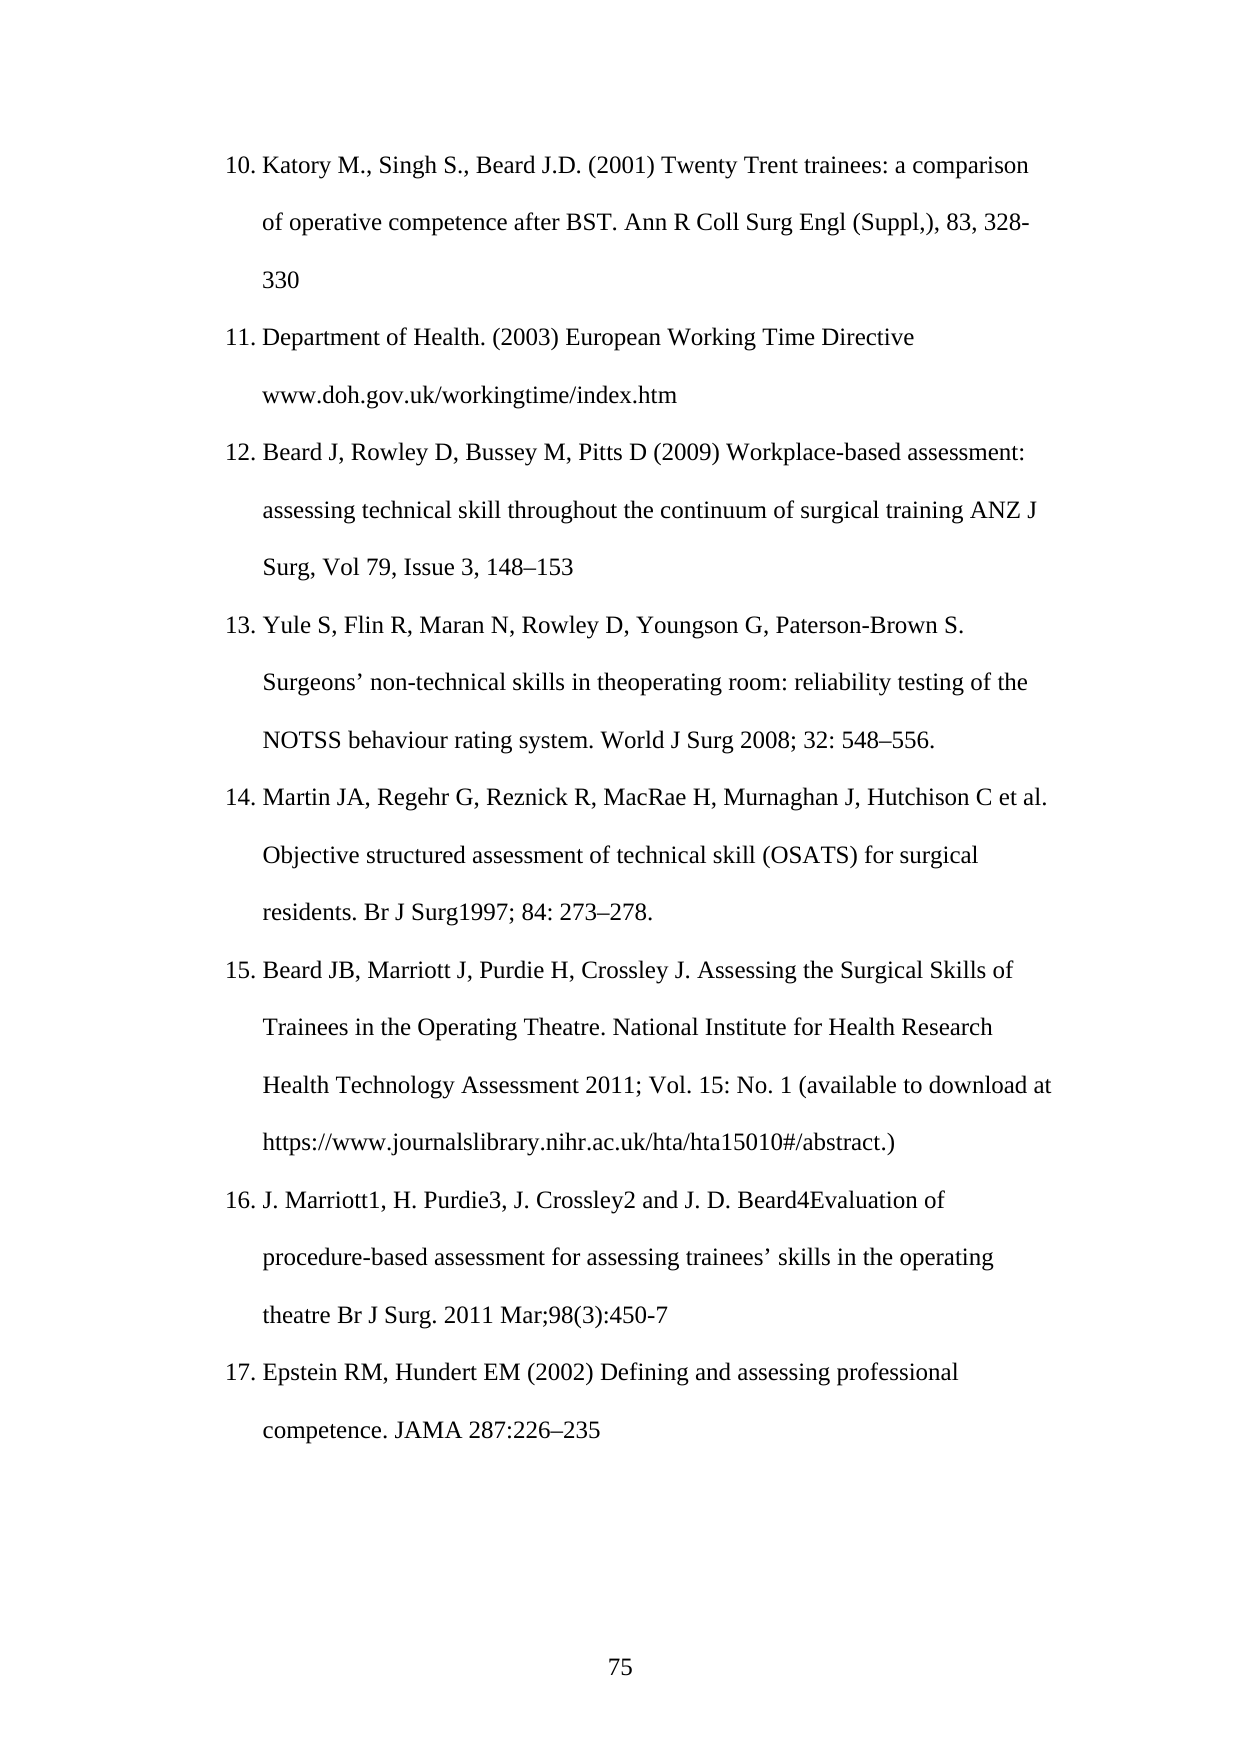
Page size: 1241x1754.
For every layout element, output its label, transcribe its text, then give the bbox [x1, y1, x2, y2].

list Epstein RM, Hundert EM (2002) Defining and assessing professional competence. JAMA 287:226–235 [225, 1357, 1053, 1444]
list Katory M., Singh S., Beard J.D. (2001) Twenty Trent trainees: a comparison of operative competence after BST. Ann R Coll Surg Engl (Suppl,), 83, 328-330 [225, 150, 1053, 294]
list Beard J, Rowley D, Bussey M, Pitts D (2009) Workplace-based assessment: assessing technical skill throughout the continuum of surgical training ANZ J Surg, Vol 79, Issue 3, 148–153 [225, 437, 1053, 581]
list Department of Health. (2003) European Working Time Directive www.doh.gov.uk/workingtime/index.htm [225, 322, 1053, 409]
list Yule S, Flin R, Maran N, Rowley D, Youngson G, Paterson-Brown S. Surgeons’ non-technical skills in theoperating room: reliability testing of the NOTSS behaviour rating system. World J Surg 2008; 32: 548–556. [225, 610, 1053, 754]
list J. Marriott1, H. Purdie3, J. Crossley2 and J. D. Beard4Evaluation of procedure-based assessment for assessing trainees’ skills in the operating theatre Br J Surg. 2011 Mar;98(3):450-7 [225, 1185, 1053, 1329]
list Martin JA, Regehr G, Reznick R, MacRae H, Murnaghan J, Hutchison C et al. Objective structured assessment of technical skill (OSATS) for surgical residents. Br J Surg1997; 84: 273–278. [225, 782, 1053, 926]
list Beard JB, Marriott J, Purdie H, Crossley J. Assessing the Surgical Skills of Trainees in the Operating Theatre. National Institute for Health Research Health Technology Assessment 2011; Vol. 15: No. 1 (available to download at https://www.journalslibrary.nihr.ac.uk/hta/hta15010#/abstract.) [225, 955, 1053, 1156]
